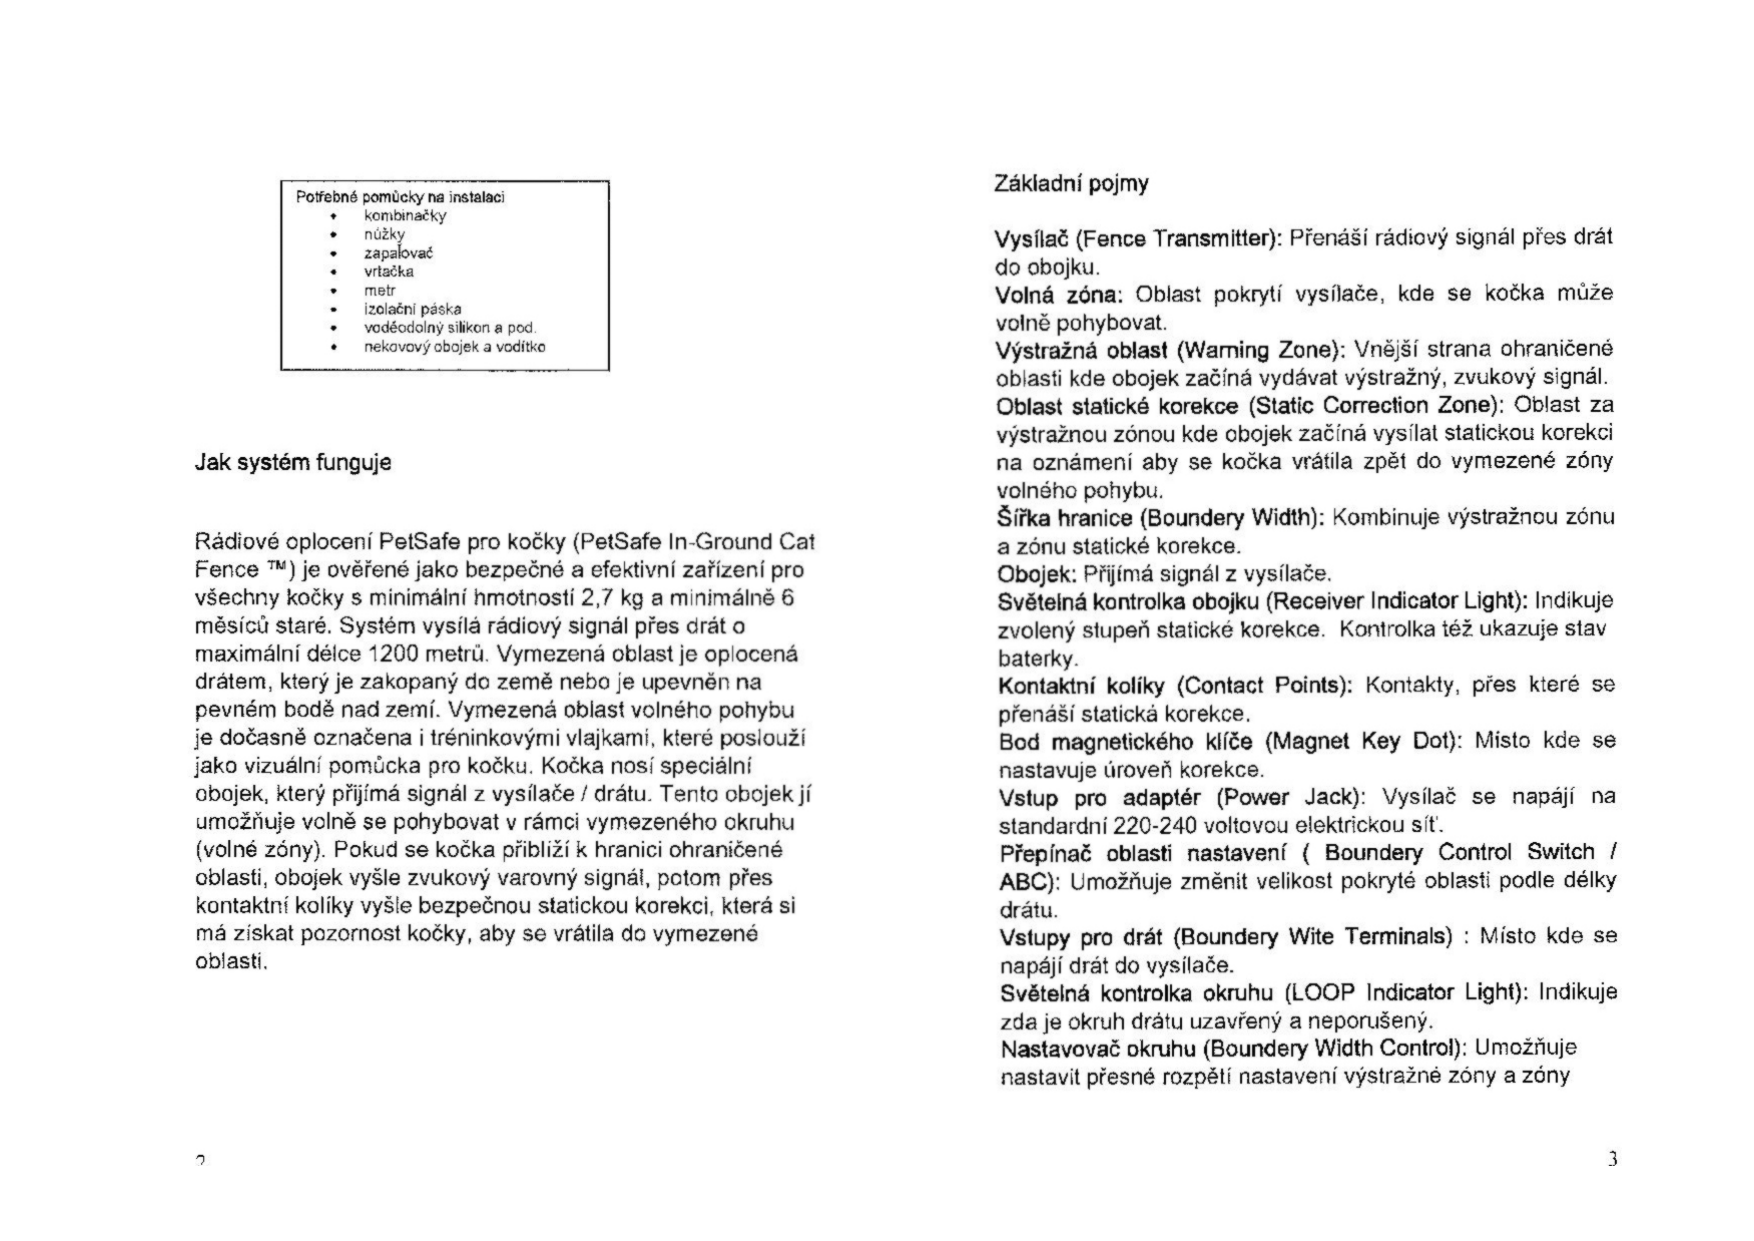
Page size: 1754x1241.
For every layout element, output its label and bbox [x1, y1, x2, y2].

picture [75, 75, 1718, 1166]
